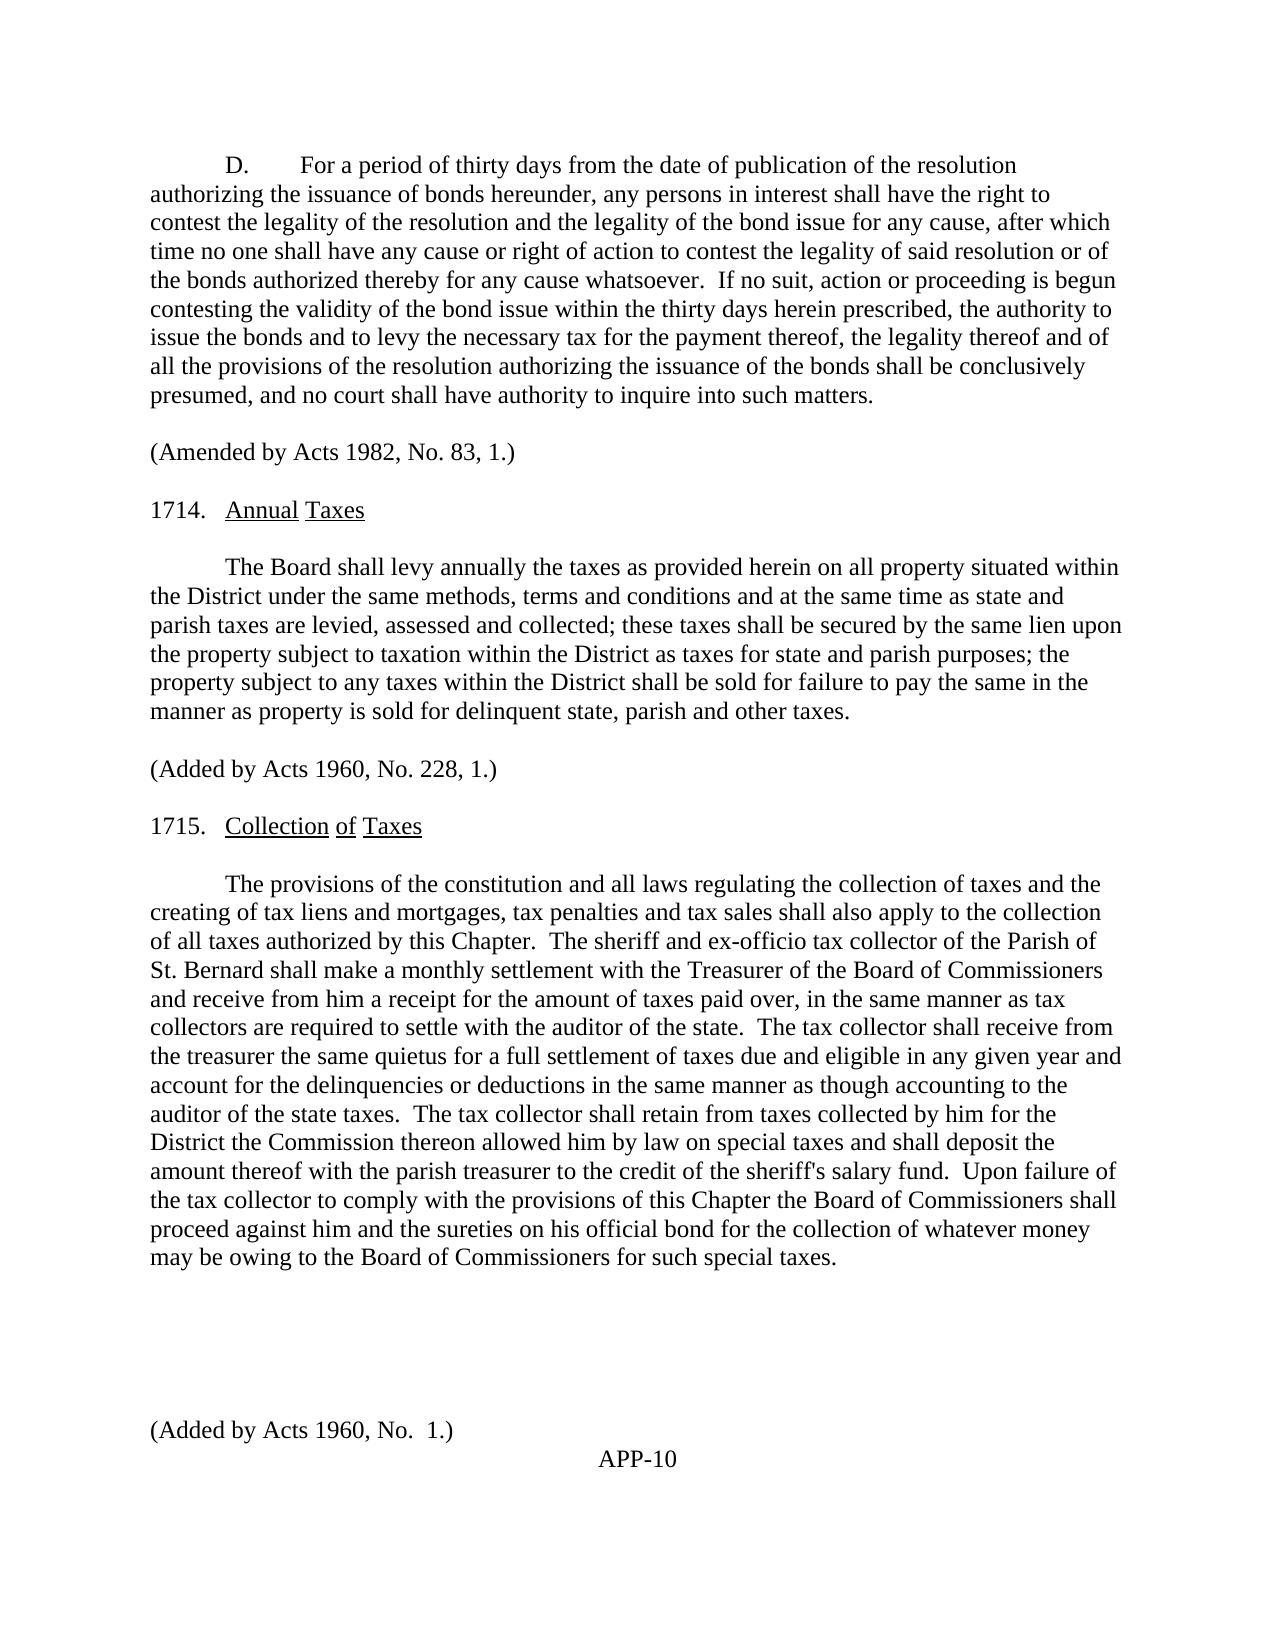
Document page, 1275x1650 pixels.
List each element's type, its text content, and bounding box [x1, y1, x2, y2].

text 1715. Collection of Taxes [150, 811, 1125, 840]
text The provisions of the constitution and all laws regulating the collection of taxes and the creating of tax liens and mortgages, tax penalties and tax sales shall also apply to the collection of all taxes authorized by this Chapter. The sheriff and ex-officio tax collector of the Parish of St. Bernard shall make a monthly settlement with the Treasurer of the Board of Commissioners and receive from him a receipt for the amount of taxes paid over, in the same manner as tax collectors are required to settle with the auditor of the state. The tax collector shall receive from the treasurer the same quietus for a full settlement of taxes due and eligible in any given year and account for the delinquencies or deductions in the same manner as though accounting to the auditor of the state taxes. The tax collector shall retain from taxes collected by him for the District the Commission thereon allowed him by law on special taxes and shall deposit the amount thereof with the parish treasurer to the credit of the sheriff's salary fund. Upon failure of the tax collector to comply with the provisions of this Chapter the Board of Commissioners shall proceed against him and the sureties on his official bond for the collection of whatever money may be owing to the Board of Commissioners for such special taxes. [150, 869, 1125, 1271]
text The Board shall levy annually the taxes as provided herein on all property situated within the District under the same methods, terms and conditions and at the same time as state and parish taxes are levied, assessed and collected; these taxes shall be secured by the same lien upon the property subject to taxation within the District as taxes for state and parish purposes; the property subject to any taxes within the District shall be sold for failure to pay the same in the manner as property is sold for delinquent state, parish and other taxes. [150, 552, 1125, 725]
text APP-10 [150, 1444, 1125, 1472]
text 1714. Annual Taxes [150, 495, 1125, 524]
text (Amended by Acts 1982, No. 83, 1.) [150, 437, 1125, 466]
text (Added by Acts 1960, No. 1.) [150, 1415, 1125, 1444]
text D. For a period of thirty days from the date of publication of the resolution authorizing the issuance of bonds hereunder, any persons in interest shall have the right to contest the legality of the resolution and the legality of the bond issue for any cause, after which time no one shall have any cause or right of action to contest the legality of said resolution or of the bonds authorized thereby for any cause whatsoever. If no suit, action or proceeding is begun contesting the validity of the bond issue within the thirty days herein prescribed, the authority to issue the bonds and to levy the necessary tax for the payment thereof, the legality thereof and of all the provisions of the resolution authorizing the issuance of the bonds shall be conclusively presumed, and no court shall have authority to inquire into such matters. [150, 150, 1125, 409]
text (Added by Acts 1960, No. 228, 1.) [150, 754, 1125, 782]
